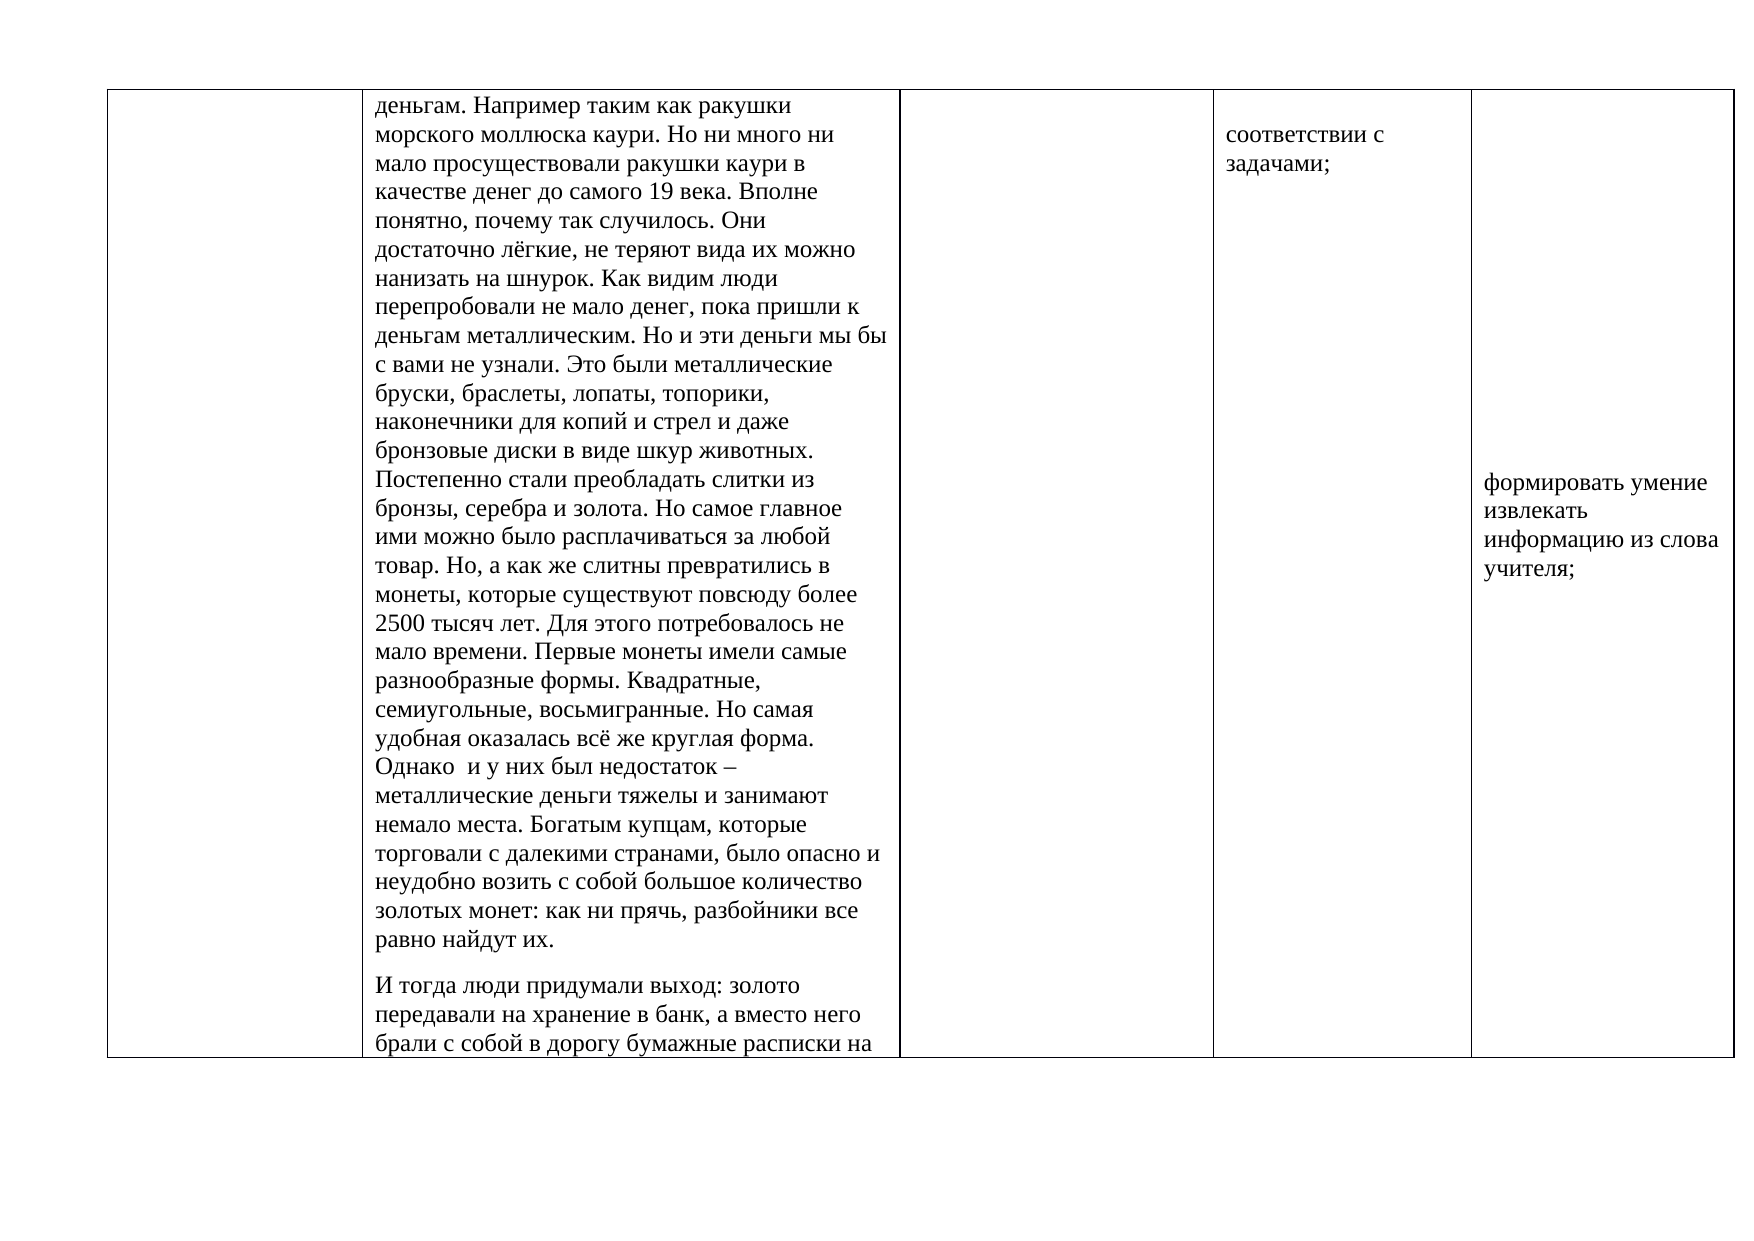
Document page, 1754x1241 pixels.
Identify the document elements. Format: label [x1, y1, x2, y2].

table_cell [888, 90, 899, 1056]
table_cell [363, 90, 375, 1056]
table_cell [901, 90, 1213, 1056]
table_cell [1214, 90, 1471, 1056]
table_cell [1472, 90, 1733, 1056]
table_cell [108, 90, 362, 1056]
